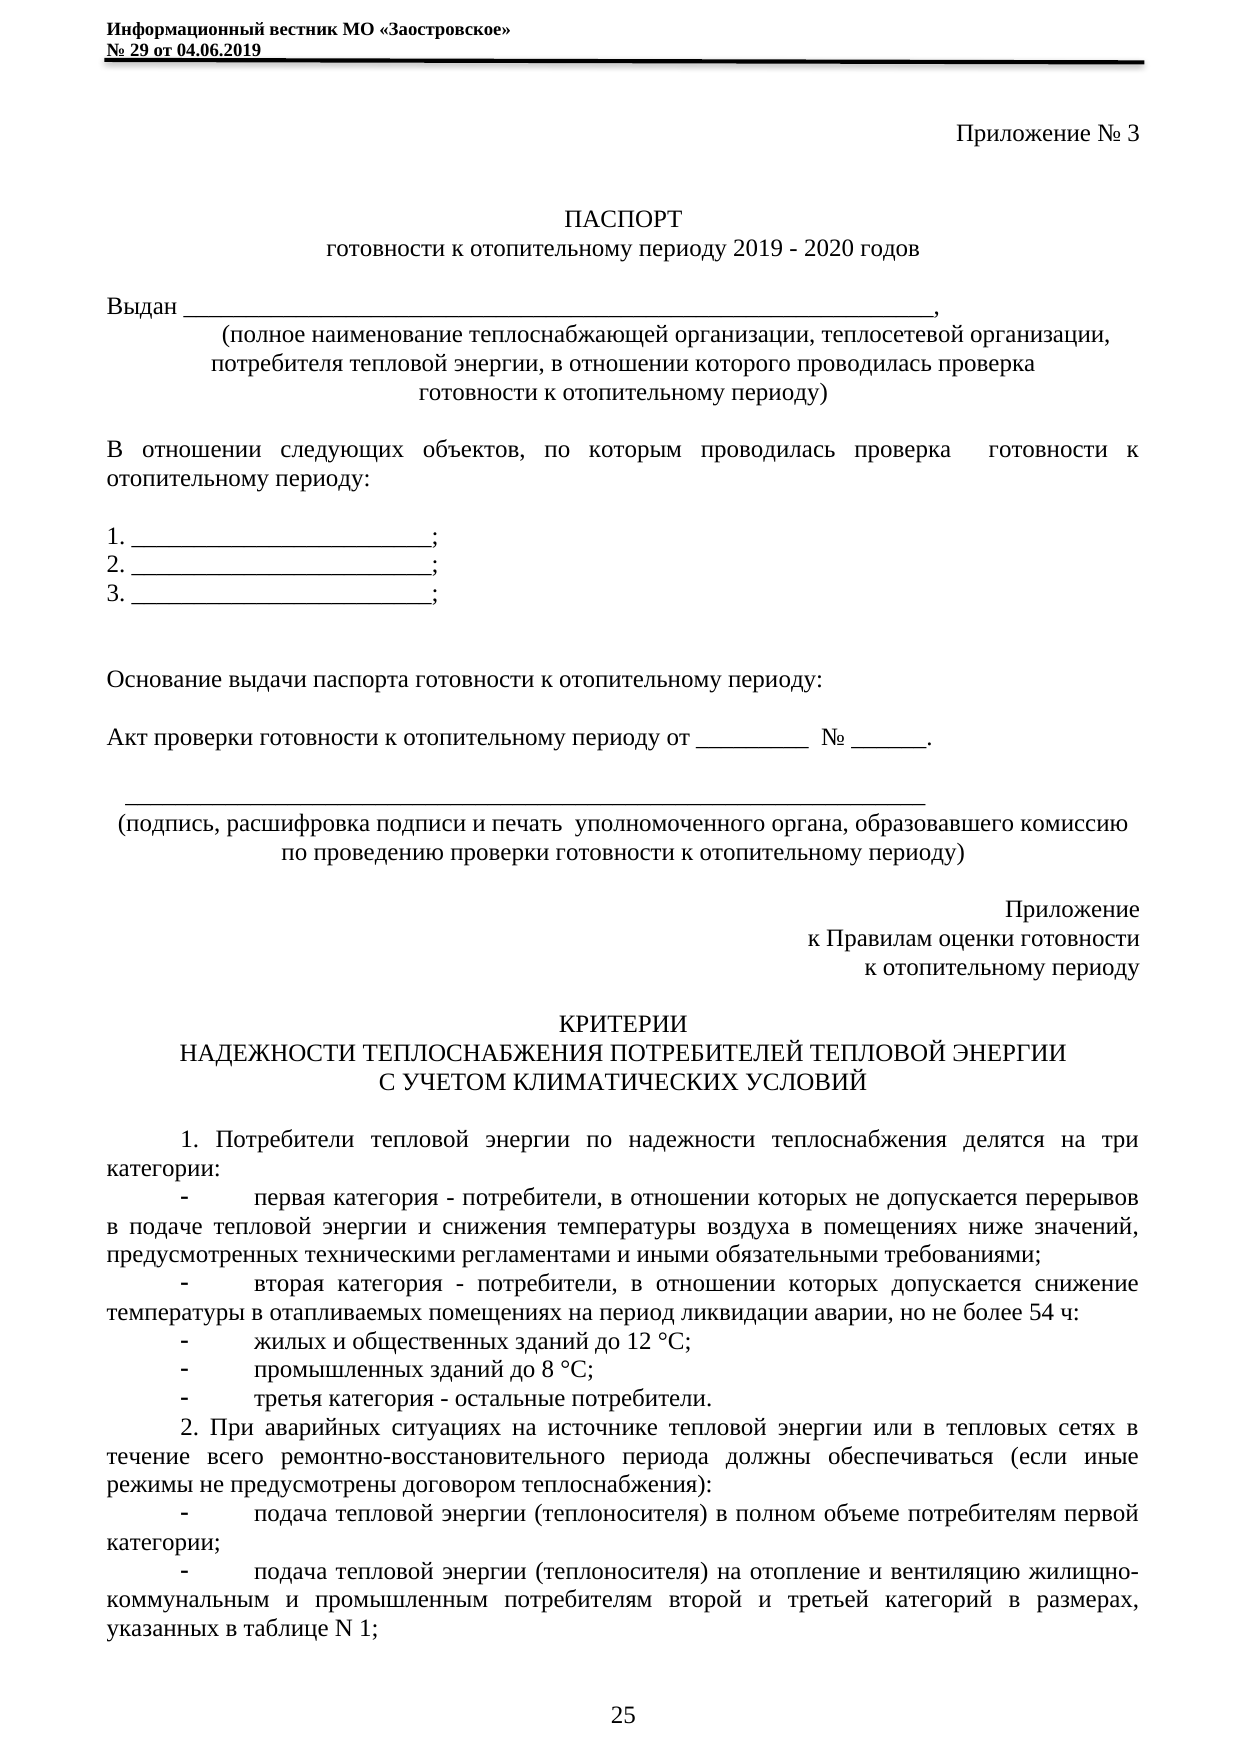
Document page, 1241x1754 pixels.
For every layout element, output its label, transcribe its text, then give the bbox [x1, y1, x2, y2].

text ________________________________________________________________ [106, 779, 1140, 808]
text 2. При аварийных ситуациях на источнике тепловой энергии или в тепловых сетях в течение всего ремонтно-восстановительного периода должны обеспечиваться (если иные режимы не предусмотрены договором теплоснабжения): [106, 1412, 1140, 1498]
text Акт проверки готовности к отопительному периоду от _________ № ______. [106, 722, 1140, 751]
text С УЧЕТОМ КЛИМАТИЧЕСКИХ УСЛОВИЙ [106, 1067, 1140, 1096]
text Основание выдачи паспорта готовности к отопительному периоду: [106, 664, 1140, 693]
text В отношении следующих объектов, по которым проводилась проверка готовности к отопительному периоду: [106, 434, 1140, 492]
text ПАСПОРТ [106, 204, 1140, 233]
list первая категория - потребители, в отношении которых не допускается перерывов в подаче тепловой энергии и снижения температуры воздуха в помещениях ниже значений, предусмотренных техническими регламентами и иными обязательными требованиями; [106, 1182, 1140, 1268]
list жилых и общественных зданий до ; [106, 1326, 1140, 1354]
text (подпись, расшифровка подписи и печать уполномоченного органа, образовавшего комиссию по проведению проверки готовности к отопительному периоду) [106, 808, 1140, 866]
text Выдан ____________________________________________________________, [106, 291, 1140, 319]
text 1. Потребители тепловой энергии по надежности теплоснабжения делятся на три категории: [106, 1124, 1140, 1182]
text готовности к отопительному периоду) [106, 377, 1140, 406]
text (полное наименование теплоснабжающей организации, теплосетевой организации, потребителя тепловой энергии, в отношении которого проводилась проверка [106, 319, 1140, 377]
text к Правилам оценки готовности [106, 923, 1140, 952]
text 2. ________________________; [106, 549, 1140, 578]
list третья категория - остальные потребители. [106, 1383, 1140, 1412]
text Приложение [106, 894, 1140, 923]
text 1. ________________________; [106, 521, 1140, 549]
list промышленных зданий до ; [106, 1354, 1140, 1383]
list подача тепловой энергии (теплоносителя) в полном объеме потребителям первой категории; [106, 1498, 1140, 1556]
text Приложение № 3 [613, 118, 1140, 147]
list вторая категория - потребители, в отношении которых допускается снижение температуры в отапливаемых помещениях на период ликвидации аварии, но не более 54 ч: [106, 1268, 1140, 1326]
text НАДЕЖНОСТИ ТЕПЛОСНАБЖЕНИЯ ПОТРЕБИТЕЛЕЙ ТЕПЛОВОЙ ЭНЕРГИИ [106, 1038, 1140, 1067]
text КРИТЕРИИ [106, 1009, 1140, 1038]
list подача тепловой энергии (теплоносителя) на отопление и вентиляцию жилищно-коммунальным и промышленным потребителям второй и третьей категорий в размерах, указанных в таблице N 1; [106, 1556, 1140, 1642]
text готовности к отопительному периоду 2019 - 2020 годов [106, 233, 1140, 262]
text к отопительному периоду [106, 952, 1140, 981]
text 3. ________________________; [106, 578, 1140, 607]
